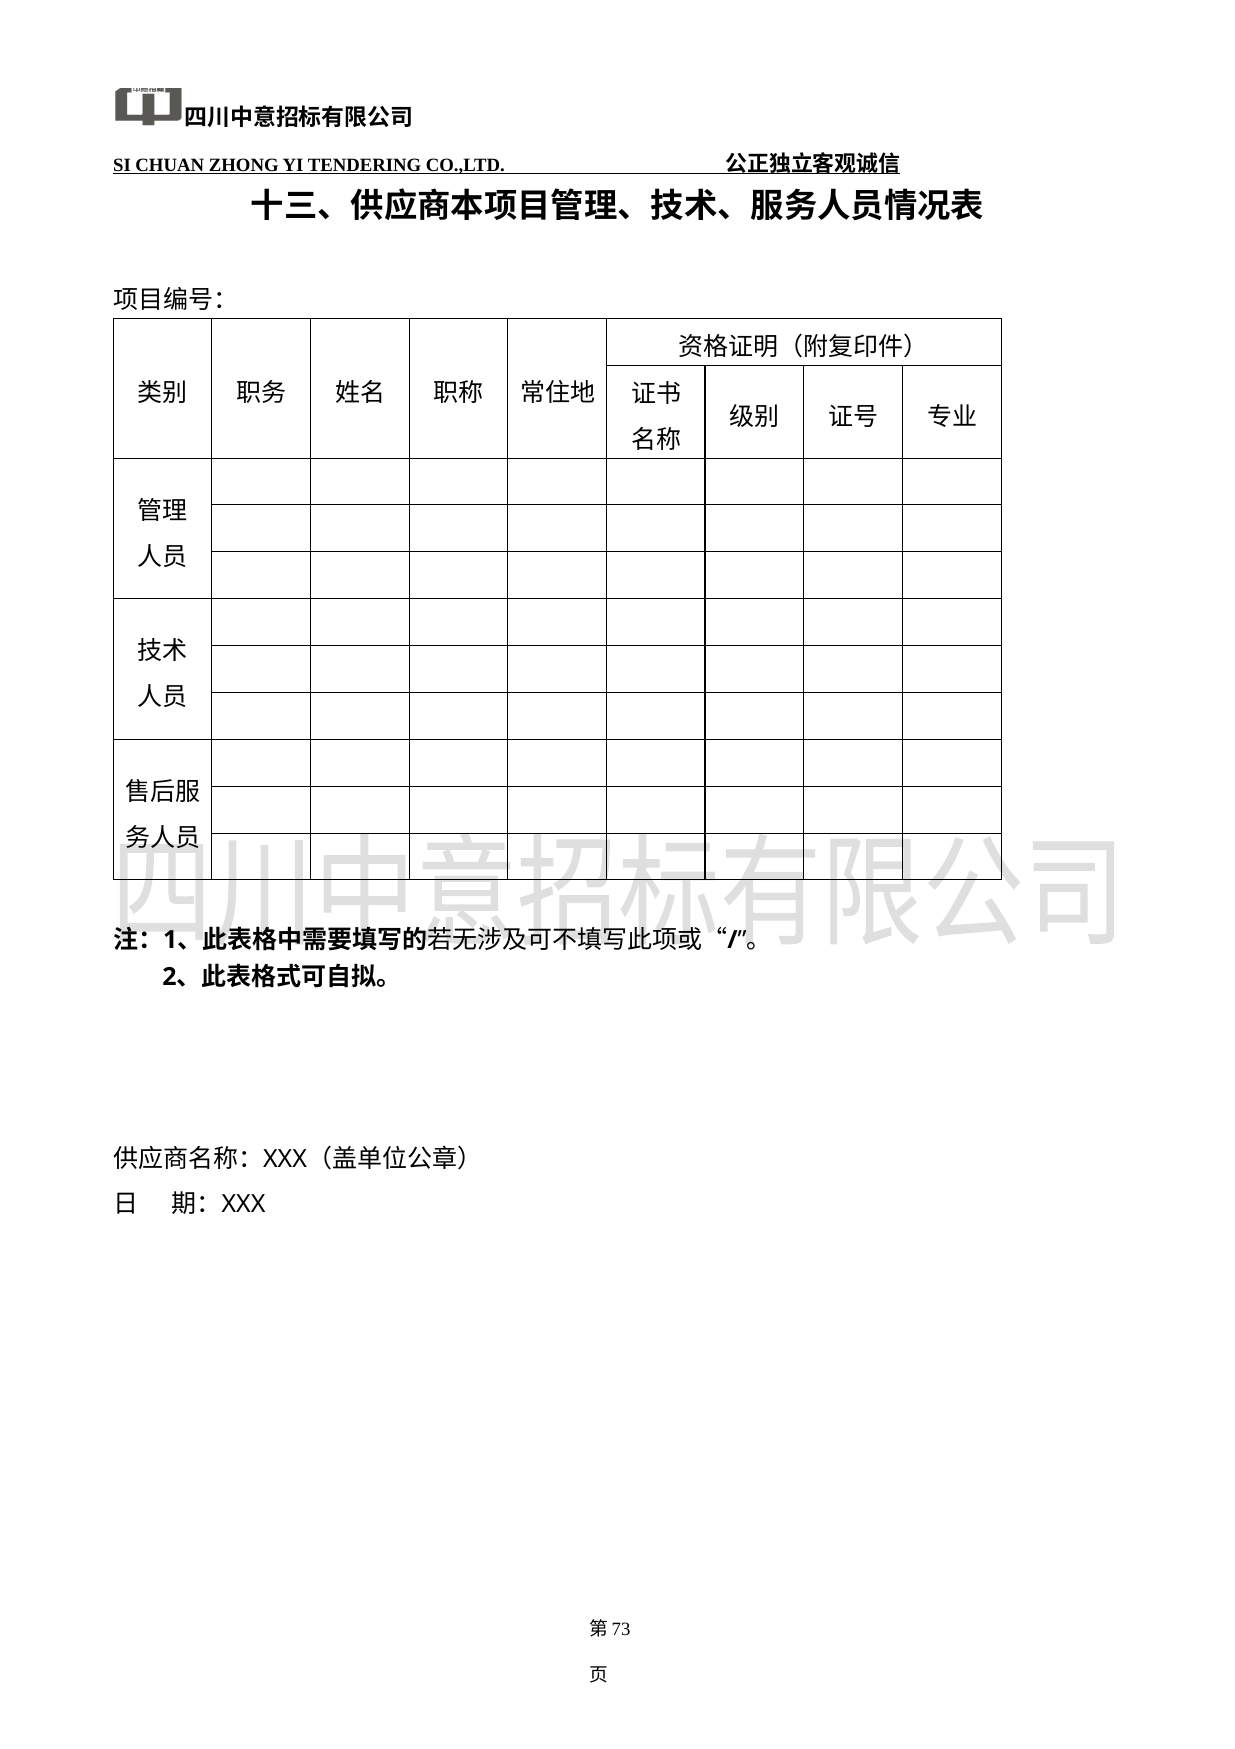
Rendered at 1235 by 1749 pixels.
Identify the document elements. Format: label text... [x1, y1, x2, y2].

table_cell [804, 693, 902, 739]
table_cell [311, 834, 409, 879]
table_cell [311, 552, 409, 598]
table_cell [212, 693, 310, 739]
table_cell 技术 人员 [114, 599, 211, 739]
table_cell [706, 599, 803, 645]
table_cell 管理 人员 [114, 459, 211, 598]
text 供应商名称：XXX（盖单位公章） [113, 1130, 1122, 1176]
table_cell [212, 599, 310, 645]
table_cell [706, 740, 803, 786]
table_cell [607, 505, 704, 551]
table_cell [903, 740, 1001, 786]
table_cell [508, 646, 606, 692]
table_cell [508, 459, 606, 504]
table_cell [706, 787, 803, 832]
table_cell [607, 552, 704, 598]
table_cell [311, 599, 409, 645]
table_cell [212, 787, 310, 832]
table_cell [311, 505, 409, 551]
table_cell [607, 740, 704, 786]
table_cell [410, 740, 507, 786]
table_cell [410, 693, 507, 739]
table_cell [410, 646, 507, 692]
table_cell [212, 834, 310, 879]
table_cell [212, 646, 310, 692]
table_header 职务 [212, 319, 310, 457]
table_cell [804, 599, 902, 645]
table_cell 专业 [903, 366, 1001, 457]
table_cell 售后服务人员 [114, 740, 211, 879]
text 日 期：XXX [113, 1176, 1122, 1222]
table_cell [706, 693, 803, 739]
table_header 类别 [114, 319, 211, 457]
table_cell [311, 787, 409, 832]
table_cell [903, 834, 1001, 879]
table_cell [607, 459, 704, 504]
table_cell [706, 552, 803, 598]
table_cell [706, 505, 803, 551]
table_cell [508, 505, 606, 551]
table_cell [508, 787, 606, 832]
picture [112, 88, 185, 126]
table_cell [903, 693, 1001, 739]
table_cell [311, 459, 409, 504]
table_cell [212, 552, 310, 598]
table_cell [804, 834, 902, 879]
text 注：1、此表格中需要填写的若无涉及可不填写此项或“/”。 [113, 918, 1122, 955]
table_cell [410, 505, 507, 551]
table_cell [903, 599, 1001, 645]
table_cell [903, 459, 1001, 504]
table_cell 级别 [706, 366, 803, 457]
table_cell [903, 552, 1001, 598]
table_cell [607, 693, 704, 739]
table_cell [508, 740, 606, 786]
table_cell [804, 787, 902, 832]
table_header 资格证明（附复印件） [607, 319, 1001, 365]
table_cell [410, 459, 507, 504]
table_cell [903, 505, 1001, 551]
table_cell [804, 505, 902, 551]
table_cell [212, 740, 310, 786]
table_cell [607, 834, 704, 879]
table_cell [804, 646, 902, 692]
table_cell [212, 459, 310, 504]
table_cell [508, 599, 606, 645]
table_header 姓名 [311, 319, 409, 457]
table_cell [410, 787, 507, 832]
table_cell [706, 834, 803, 879]
table_header 职称 [410, 319, 507, 457]
table_cell [607, 787, 704, 832]
table_cell 证号 [804, 366, 902, 457]
text 2、此表格式可自拟。 [113, 955, 1122, 993]
table_cell [706, 459, 803, 504]
table_cell [903, 787, 1001, 832]
table_cell [508, 834, 606, 879]
table_cell [804, 740, 902, 786]
table_cell [311, 740, 409, 786]
table_cell [607, 646, 704, 692]
table_header 常住地 [508, 319, 606, 457]
table_cell [903, 646, 1001, 692]
table_cell [804, 459, 902, 504]
table_cell [706, 646, 803, 692]
table_cell [508, 693, 606, 739]
table_cell [311, 646, 409, 692]
table_cell [311, 693, 409, 739]
table_cell [508, 552, 606, 598]
table_cell [212, 505, 310, 551]
table_cell [410, 599, 507, 645]
text 项目编号： [113, 272, 1122, 318]
table_cell [410, 552, 507, 598]
table_cell [410, 834, 507, 879]
table_cell [804, 552, 902, 598]
table_cell [607, 599, 704, 645]
table_cell 证书 名称 [607, 366, 704, 457]
text 十三、供应商本项目管理、技术、服务人员情况表 [113, 180, 1122, 226]
